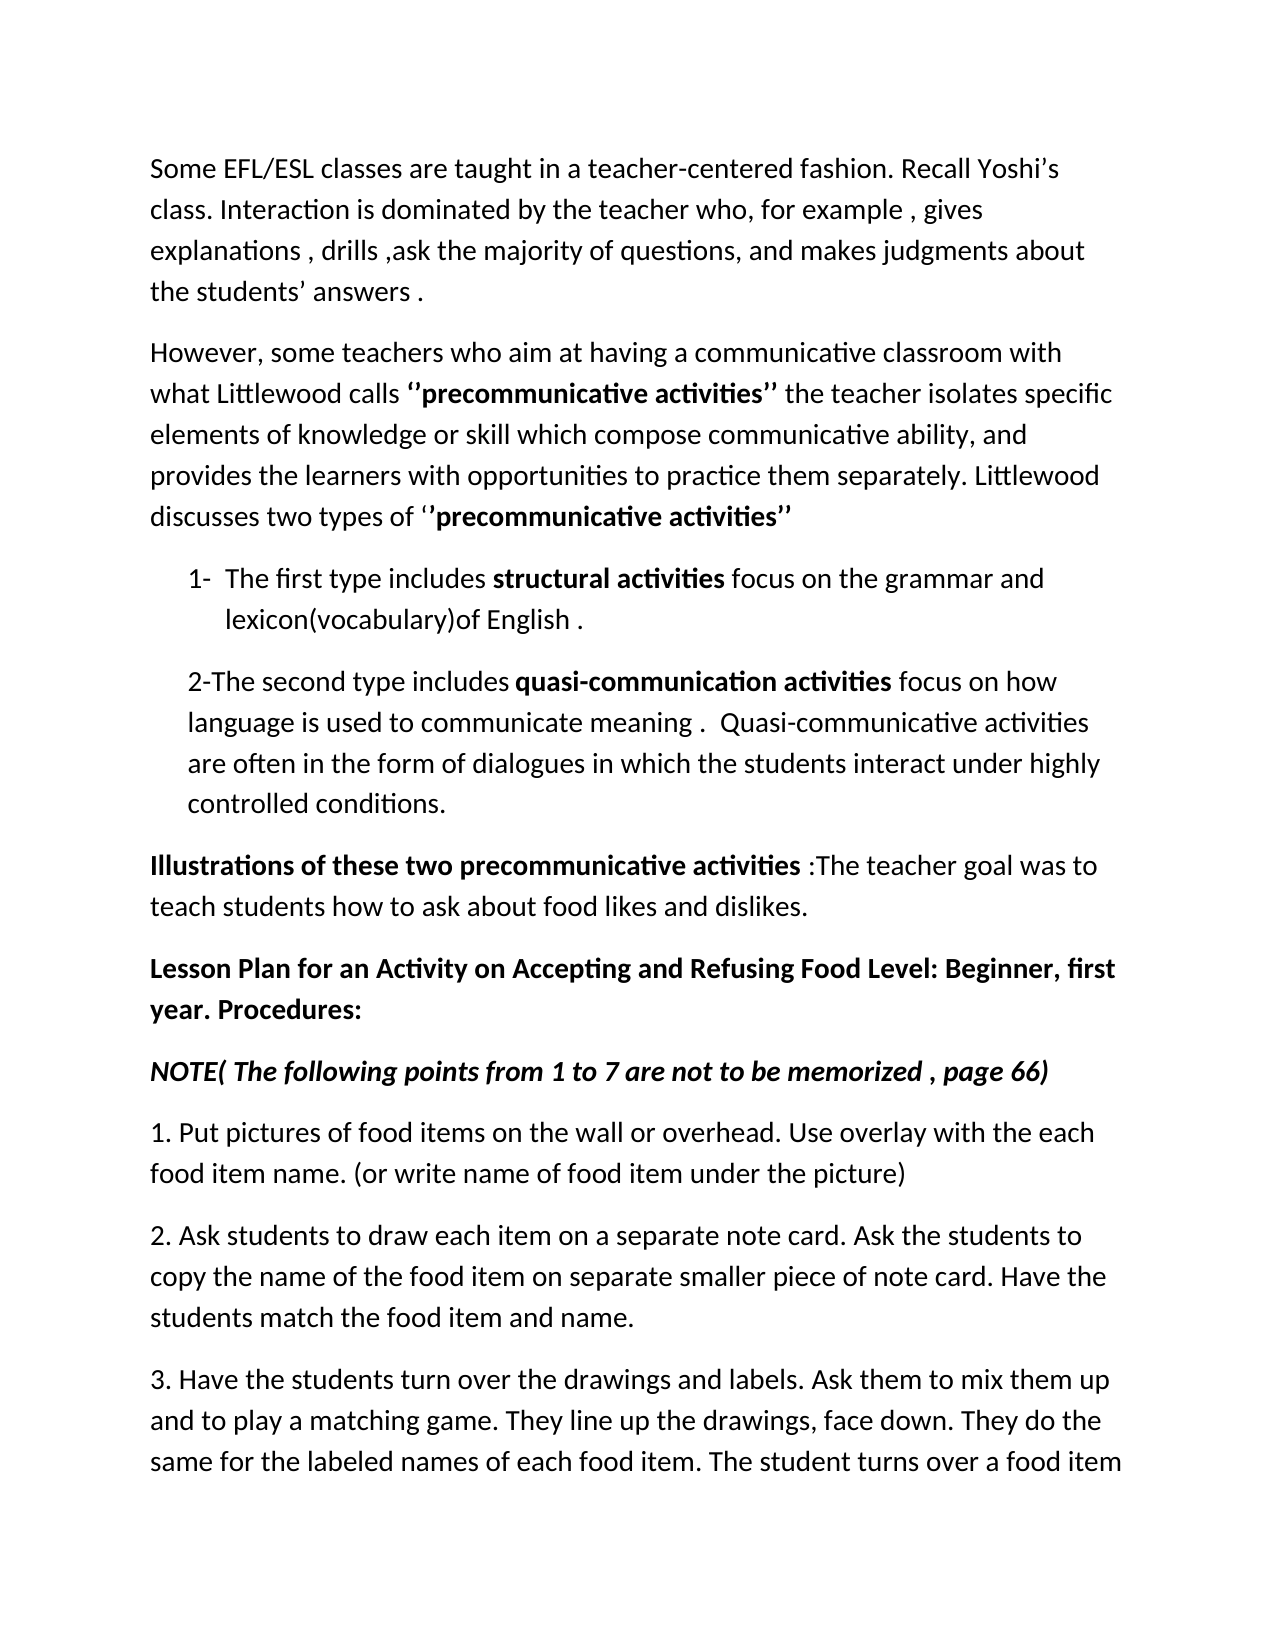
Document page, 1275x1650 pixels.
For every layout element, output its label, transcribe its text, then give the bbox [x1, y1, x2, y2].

list The first type includes structural activities focus on the grammar and lexicon(vocabulary)of English . [187, 560, 1125, 637]
text 2. Ask students to draw each item on a separate note card. Ask the students to copy the name of the food item on separate smaller piece of note card. Have the students match the food item and name. [150, 1217, 1125, 1335]
text Lesson Plan for an Activity on Accepting and Refusing Food Level: Beginner, first year. Procedures: [150, 950, 1125, 1027]
text NOTE( The following points from 1 to 7 are not to be memorized , page 66) [150, 1053, 1125, 1088]
text However, some teachers who aim at having a communicative classroom with what Littlewood calls ‘’precommunicative activities’’ the teacher isolates specific elements of knowledge or skill which compose communicative ability, and provides the learners with opportunities to practice them separately. Littlewood discusses two types of ‘’precommunicative activities’’ [150, 334, 1125, 534]
text Illustrations of these two precommunicative activities :The teacher goal was to teach students how to ask about food likes and dislikes. [150, 847, 1125, 924]
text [150, 1361, 1125, 1478]
text Some EFL/ESL classes are taught in a teacher-centered fashion. Recall Yoshi’s class. Interaction is dominated by the teacher who, for example , gives explanations , drills ,ask the majority of questions, and makes judgments about the students’ answers . [150, 150, 1125, 308]
text 2-The second type includes quasi-communication activities focus on how language is used to communicate meaning . Quasi-communicative activities are often in the form of dialogues in which the students interact under highly controlled conditions. [187, 663, 1125, 821]
text 1. Put pictures of food items on the wall or overhead. Use overlay with the each food item name. (or write name of food item under the picture) [150, 1114, 1125, 1191]
